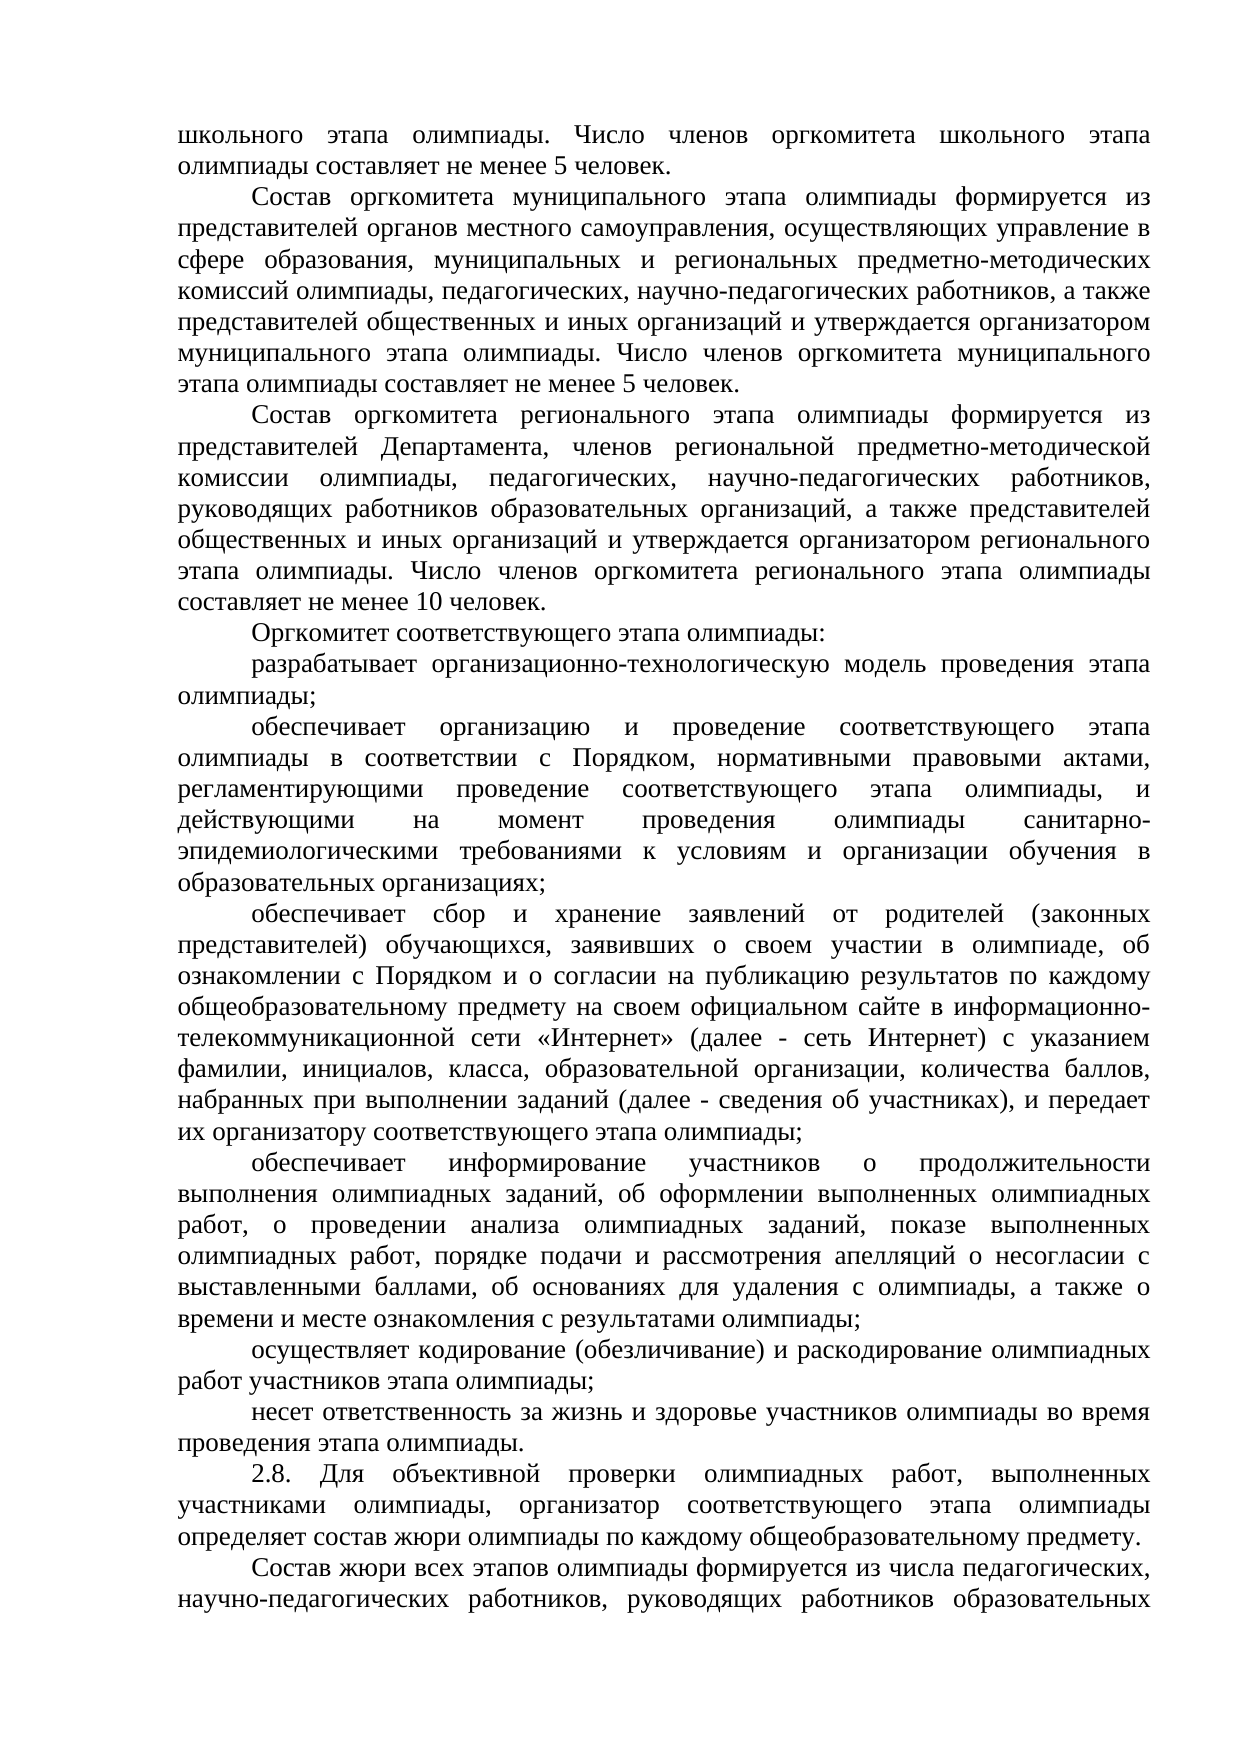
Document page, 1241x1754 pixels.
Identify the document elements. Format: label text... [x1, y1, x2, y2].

text осуществляет кодирование (обезличивание) и раскодирование олимпиадных работ участников этапа олимпиады; [177, 1333, 1152, 1395]
text обеспечивает сбор и хранение заявлений от родителей (законных представителей) обучающихся, заявивших о своем участии в олимпиаде, об ознакомлении с Порядком и о согласии на публикацию результатов по каждому общеобразовательному предмету на своем официальном сайте в информационно-телекоммуникационной сети «Интернет» (далее - сеть Интернет) с указанием фамилии, инициалов, класса, образовательной организации, количества баллов, набранных при выполнении заданий (далее - сведения об участниках), и передает их организатору соответствующего этапа олимпиады; [177, 897, 1152, 1146]
text обеспечивает организацию и проведение соответствующего этапа олимпиады в соответствии с Порядком, нормативными правовыми актами, регламентирующими проведение соответствующего этапа олимпиады, и действующими на момент проведения олимпиады санитарно-эпидемиологическими требованиями к условиям и организации обучения в образовательных организациях; [177, 710, 1152, 897]
text Состав оргкомитета муниципального этапа олимпиады формируется из представителей органов местного самоуправления, осуществляющих управление в сфере образования, муниципальных и региональных предметно-методических комиссий олимпиады, педагогических, научно-педагогических работников, а также представителей общественных и иных организаций и утверждается организатором муниципального этапа олимпиады. Число членов оргкомитета муниципального этапа олимпиады составляет не менее 5 человек. [177, 180, 1152, 398]
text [177, 118, 1152, 180]
text Оргкомитет соответствующего этапа олимпиады: [177, 616, 1152, 648]
text разрабатывает организационно-технологическую модель проведения этапа олимпиады; [177, 648, 1152, 710]
text обеспечивает информирование участников о продолжительности выполнения олимпиадных заданий, об оформлении выполненных олимпиадных работ, о проведении анализа олимпиадных заданий, показе выполненных олимпиадных работ, порядке подачи и рассмотрения апелляций о несогласии с выставленными баллами, об основаниях для удаления с олимпиады, а также о времени и месте ознакомления с результатами олимпиады; [177, 1146, 1152, 1333]
text несет ответственность за жизнь и здоровье участников олимпиады во время проведения этапа олимпиады. [177, 1395, 1152, 1457]
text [177, 1551, 1152, 1613]
text Состав оргкомитета регионального этапа олимпиады формируется из представителей Департамента, членов региональной предметно-методической комиссии олимпиады, педагогических, научно-педагогических работников, руководящих работников образовательных организаций, а также представителей общественных и иных организаций и утверждается организатором регионального этапа олимпиады. Число членов оргкомитета регионального этапа олимпиады составляет не менее 10 человек. [177, 398, 1152, 616]
text 2.8. Для объективной проверки олимпиадных работ, выполненных участниками олимпиады, организатор соответствующего этапа олимпиады определяет состав жюри олимпиады по каждому общеобразовательному предмету. [177, 1457, 1152, 1551]
